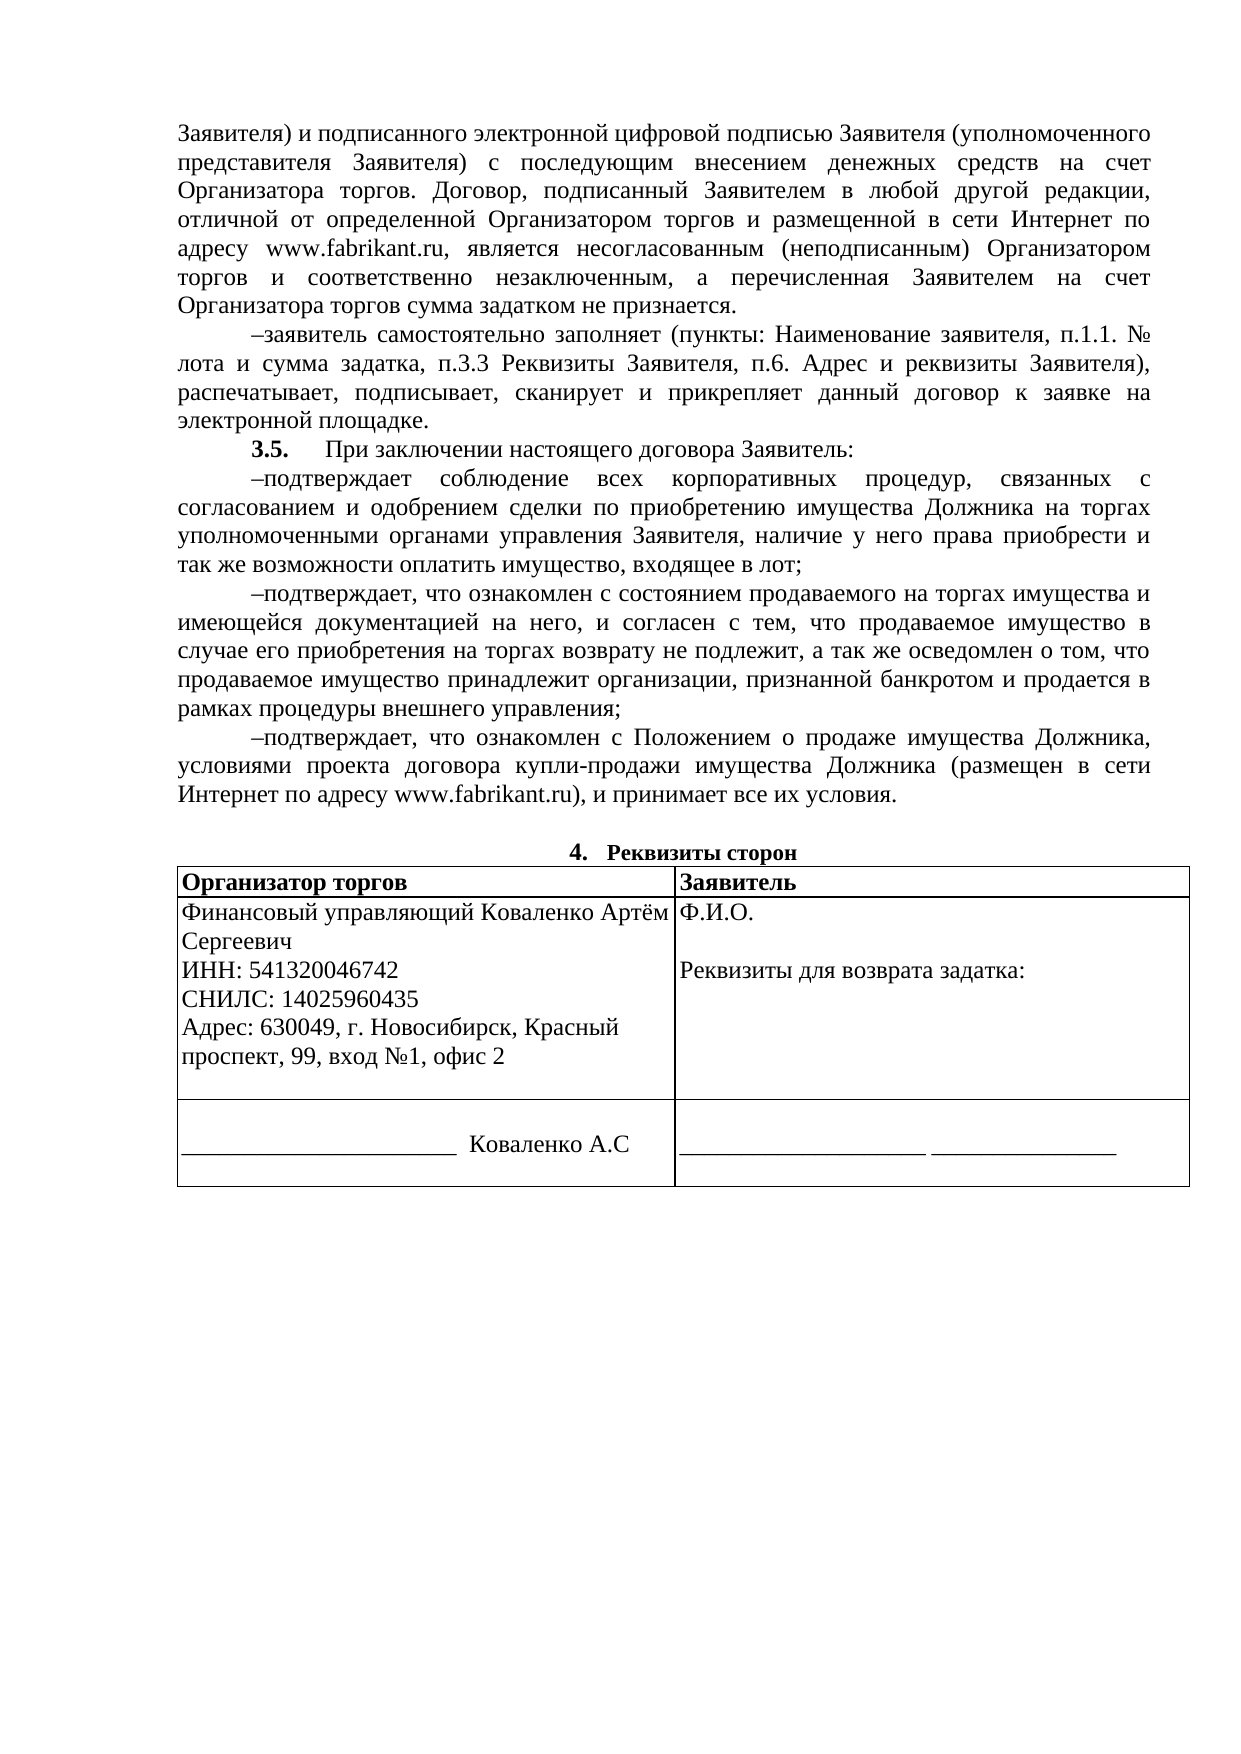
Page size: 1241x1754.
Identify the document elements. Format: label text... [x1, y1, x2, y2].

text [177, 118, 1152, 319]
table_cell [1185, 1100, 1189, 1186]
list При заключении настоящего договора Заявитель: [177, 434, 1152, 463]
text –заявитель самостоятельно заполняет (пункты: Наименование заявителя, п.1.1. № лота и сумма задатка, п.3.3 Реквизиты Заявителя, п.6. Адрес и реквизиты Заявителя), распечатывает, подписывает, сканирует и прикрепляет данный договор к заявке на электронной площадке. [177, 319, 1152, 434]
table_cell ______________________ Коваленко А.С [178, 1100, 674, 1186]
text –подтверждает соблюдение всех корпоративных процедур, связанных с согласованием и одобрением сделки по приобретению имущества Должника на торгах уполномоченными органами управления Заявителя, наличие у него права приобрести и так же возможности оплатить имущество, входящее в лот; [177, 463, 1152, 578]
list Реквизиты сторон [215, 837, 1152, 866]
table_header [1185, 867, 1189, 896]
text –подтверждает, что ознакомлен с Положением о продаже имущества Должника, условиями проекта договора купли-продажи имущества Должника (размещен в сети Интернет по адресу www.fabrikant.ru), и принимает все их условия. [177, 722, 1152, 808]
text –подтверждает, что ознакомлен с состоянием продаваемого на торгах имущества и имеющейся документацией на него, и согласен с тем, что продаваемое имущество в случае его приобретения на торгах возврату не подлежит, а так же осведомлен о том, что продаваемое имущество принадлежит организации, признанной банкротом и продается в рамках процедуры внешнего управления; [177, 578, 1152, 722]
table_cell Ф.И.О. Реквизиты для возврата задатка: [676, 898, 1189, 1099]
